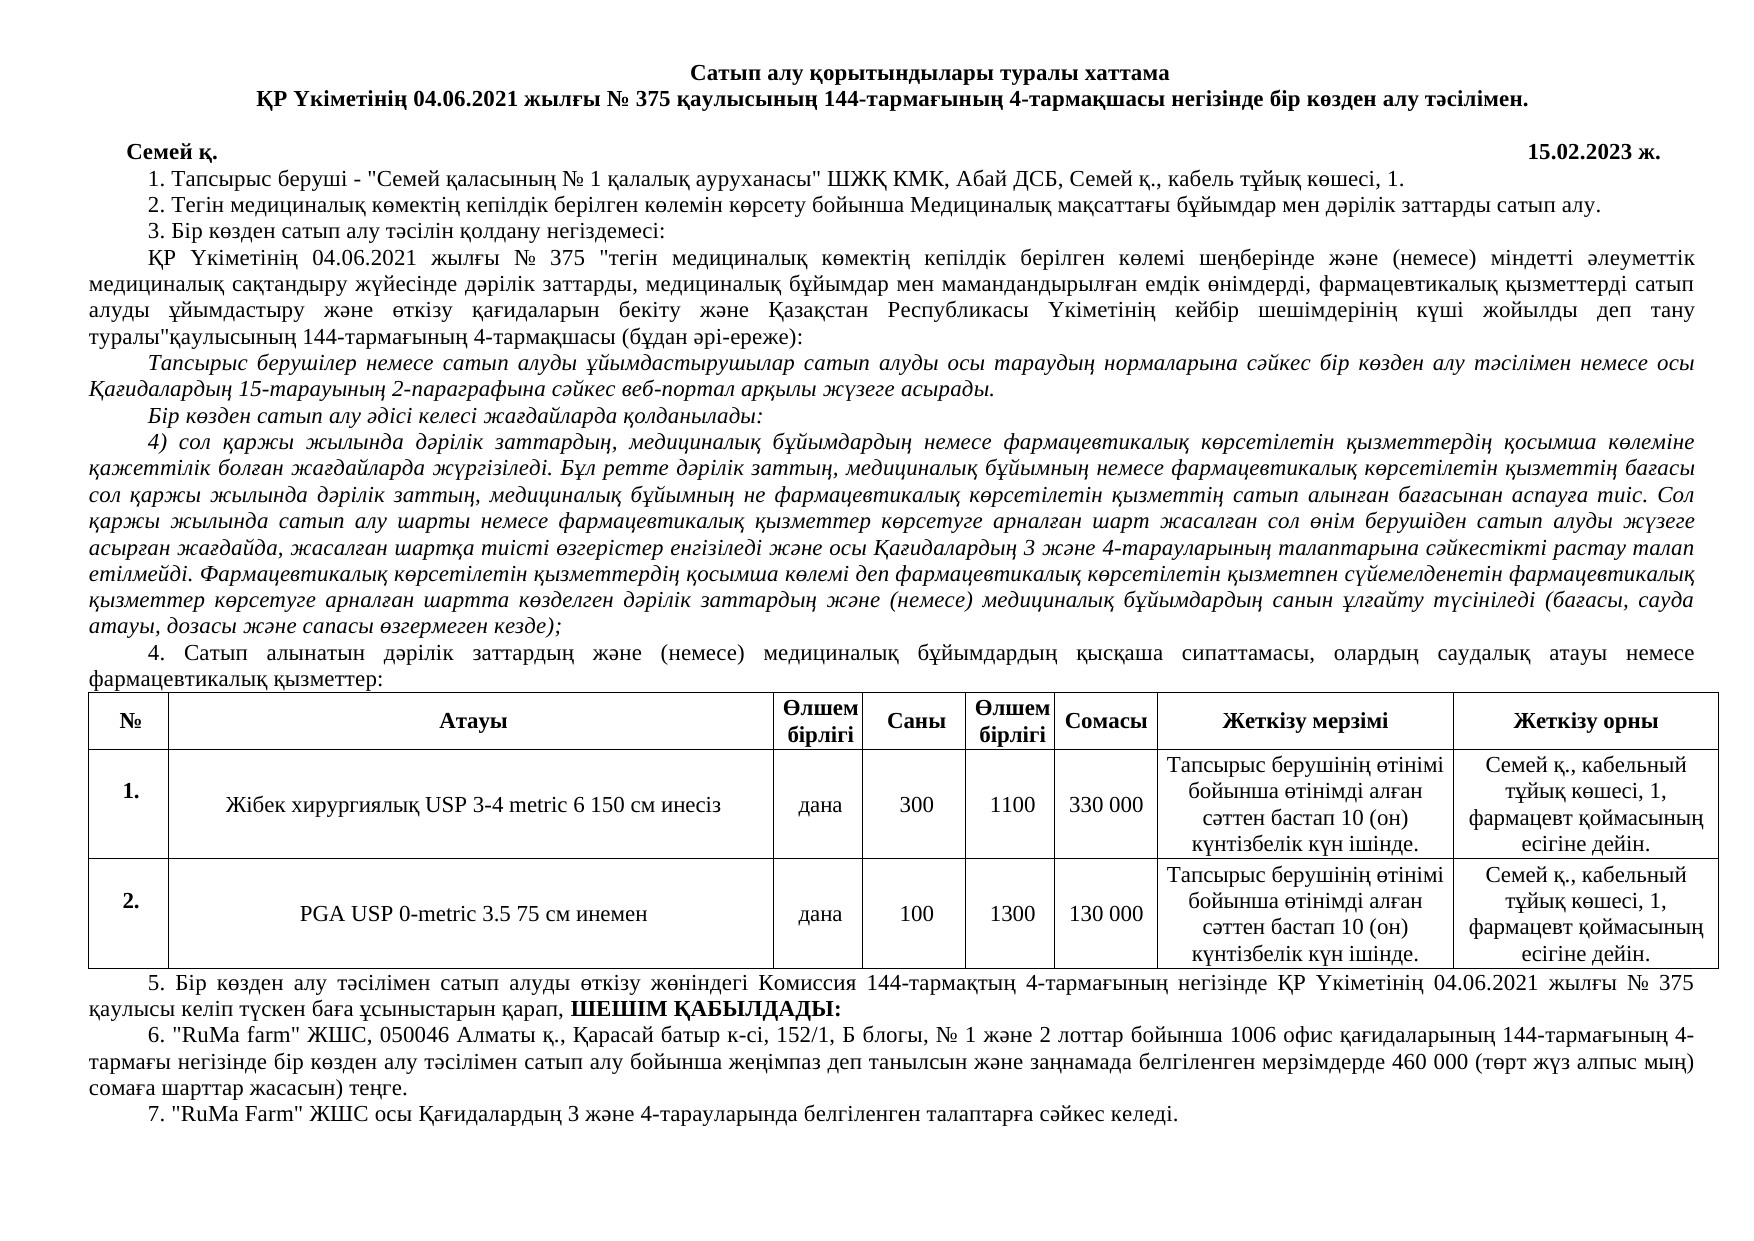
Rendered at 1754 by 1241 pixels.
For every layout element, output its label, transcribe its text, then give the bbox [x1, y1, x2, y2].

text 3. Бір көзден сатып алу тәсілін қолдану негіздемесі: [89, 217, 1698, 244]
table_header № [89, 693, 168, 748]
table_header Жеткізу орны [1454, 693, 1718, 748]
text 5. Бір көзден алу тәсілімен сатып алуды өткізу жөніндегі Комиссия 144-тармақтың 4-тармағының негізінде ҚР Үкіметінің 04.06.2021 жылғы № 375 қаулысы келіп түскен баға ұсыныстарын қарап, ШЕШІМ ҚАБЫЛДАДЫ: [89, 969, 1698, 1021]
text ҚР Үкіметінің 04.06.2021 жылғы № 375 қаулысының 144-тармағының 4-тармақшасы негізінде бір көзден алу тәсілімен. [89, 86, 1698, 112]
text 1. Тапсырыс беруші - "Семей қаласының № 1 қалалық ауруханасы" ШЖҚ КМК, Абай ДСБ, Семей қ., кабель тұйық көшесі, 1. [89, 164, 1698, 191]
table_cell 330 000 [1055, 750, 1157, 858]
table_header Саны [863, 693, 965, 748]
table_cell Семей қ., кабельный тұйық көшесі, 1, фармацевт қоймасының есігіне дейін. [1454, 750, 1718, 858]
table_cell 100 [863, 859, 965, 968]
text 6. "RuMa farm" ЖШС, 050046 Алматы қ., Қарасай батыр к-сі, 152/1, Б блогы, № 1 және 2 лоттар бойынша 1006 офис қағидаларының 144-тармағының 4-тармағы негізінде бір көзден алу тәсілімен сатып алу бойынша жеңімпаз деп танылсын және заңнамада белгіленген мерзімдерде 460 000 (төрт жүз алпыс мың) сомаға шарттар жасасын) теңге. [89, 1021, 1698, 1101]
table_cell Семей қ., кабельный тұйық көшесі, 1, фармацевт қоймасының есігіне дейін. [1454, 859, 1718, 968]
table_cell 300 [863, 750, 965, 858]
table_cell Жібек хирургиялық USP 3-4 metric 6 150 см инесіз [169, 750, 773, 858]
text 4. Сатып алынатын дәрілік заттардың және (немесе) медициналық бұйымдардың қысқаша сипаттамасы, олардың саудалық атауы немесе фармацевтикалық қызметтер: [89, 639, 1698, 692]
text Тапсырыс берушілер немесе сатып алуды ұйымдастырушылар сатып алуды осы тараудың нормаларына сәйкес бір көзден алу тәсілімен немесе осы Қағидалардың 15-тарауының 2-параграфына сәйкес веб-портал арқылы жүзеге асырады. [89, 349, 1698, 402]
table_cell дана [774, 859, 862, 968]
table_header Өлшем бірлігі [774, 693, 862, 748]
text Бір көзден сатып алу әдісі келесі жағдайларда қолданылады: [89, 402, 1698, 428]
table_cell 1. [89, 750, 168, 858]
text 4) сол қаржы жылында дәрілік заттардың, медициналық бұйымдардың немесе фармацевтикалық көрсетілетін қызметтердің қосымша көлеміне қажеттілік болған жағдайларда жүргізіледі. Бұл ретте дәрілік заттың, медициналық бұйымның немесе фармацевтикалық көрсетілетін қызметтің бағасы сол қаржы жылында дәрілік заттың, медициналық бұйымның не фармацевтикалық көрсетілетін қызметтің сатып алынған бағасынан аспауға тиіс. Сол қаржы жылында сатып алу шарты немесе фармацевтикалық қызметтер көрсетуге арналған шарт жасалған сол өнім берушіден сатып алуды жүзеге асырған жағдайда, жасалған шартқа тиісті өзгерістер енгізіледі және осы Қағидалардың 3 және 4-тарауларының талаптарына сәйкестікті растау талап етілмейді. Фармацевтикалық көрсетілетін қызметтердің қосымша көлемі деп фармацевтикалық көрсетілетін қызметпен сүйемелденетін фармацевтикалық қызметтер көрсетуге арналған шартта көзделген дәрілік заттардың және (немесе) медициналық бұйымдардың санын ұлғайту түсініледі (бағасы, сауда атауы, дозасы және сапасы өзгермеген кезде); [89, 428, 1698, 639]
text 2. Тегін медициналық көмектің кепілдік берілген көлемін көрсету бойынша Медициналық мақсаттағы бұйымдар мен дәрілік заттарды сатып алу. [89, 191, 1698, 217]
table_cell PGA USP 0-metric 3.5 75 см инемен [169, 859, 773, 968]
table_cell дана [774, 750, 862, 858]
text Семей қ. 15.02.2023 ж. [89, 138, 1698, 164]
text 7. "RuMa Farm" ЖШС осы Қағидалардың 3 және 4-тарауларында белгіленген талаптарға сәйкес келеді. [89, 1101, 1698, 1127]
table_header Атауы [169, 693, 773, 748]
table_cell 2. [89, 859, 168, 968]
table_header Жеткізу мерзімі [1158, 693, 1453, 748]
table_header Сомасы [1055, 693, 1157, 748]
text ҚР Үкіметінің 04.06.2021 жылғы № 375 "тегін медициналық көмектің кепілдік берілген көлемі шеңберінде және (немесе) міндетті әлеуметтік медициналық сақтандыру жүйесінде дәрілік заттарды, медициналық бұйымдар мен мамандандырылған емдік өнімдерді, фармацевтикалық қызметтерді сатып алуды ұйымдастыру және өткізу қағидаларын бекіту және Қазақстан Республикасы Үкіметінің кейбір шешімдерінің күші жойылды деп тану туралы"қаулысының 144-тармағының 4-тармақшасы (бұдан әрі-ереже): [89, 244, 1698, 349]
table_header Өлшем бірлігі [966, 693, 1054, 748]
table_cell 1300 [966, 859, 1054, 968]
table_cell Тапсырыс берушінің өтінімі бойынша өтінімді алған сәттен бастап 10 (он) күнтізбелік күн ішінде. [1158, 859, 1453, 968]
table_cell 1100 [966, 750, 1054, 858]
table_cell 130 000 [1055, 859, 1157, 968]
table_cell Тапсырыс берушінің өтінімі бойынша өтінімді алған сәттен бастап 10 (он) күнтізбелік күн ішінде. [1158, 750, 1453, 858]
text Сатып алу қорытындылары туралы хаттама [89, 59, 1698, 86]
